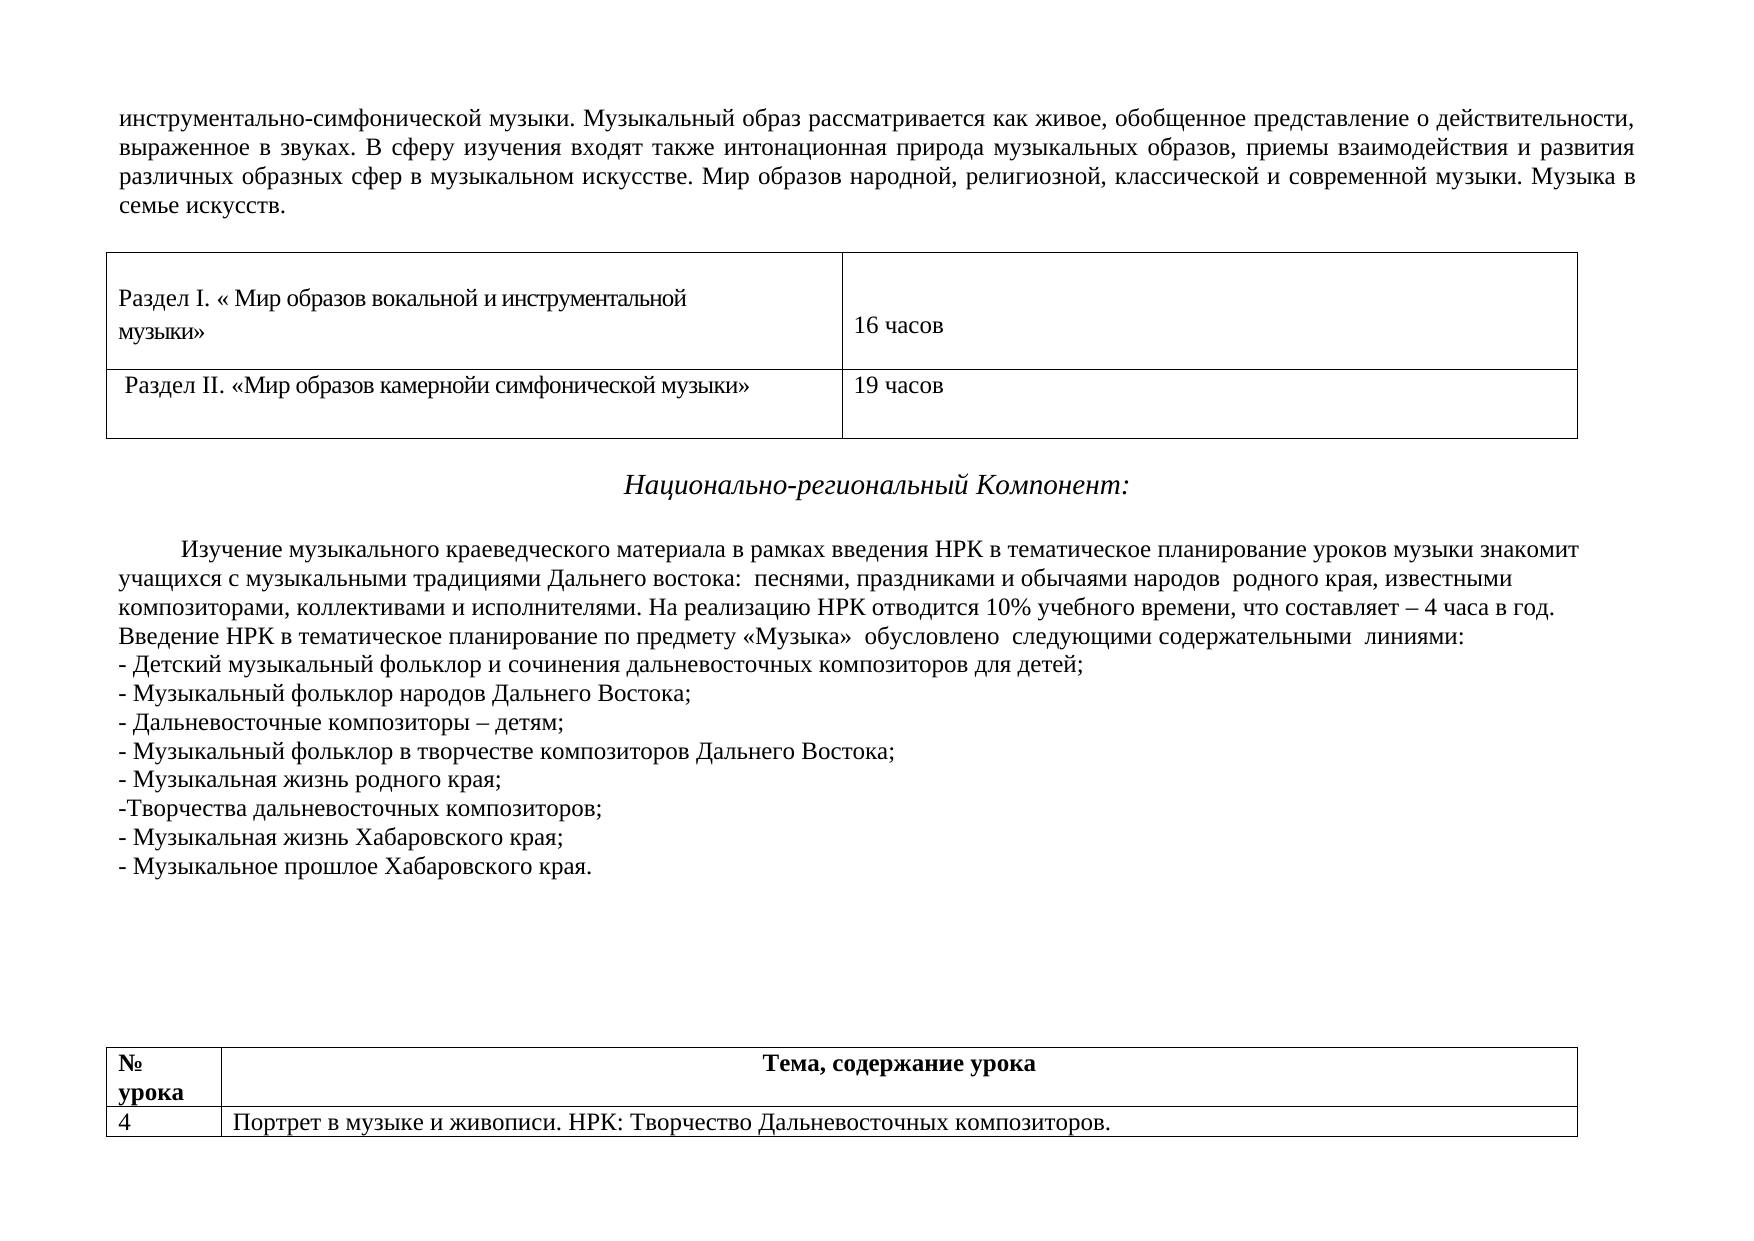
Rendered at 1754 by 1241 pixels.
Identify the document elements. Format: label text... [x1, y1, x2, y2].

text - Музыкальная жизнь Хабаровского края; [118, 822, 1636, 851]
table_cell Раздел II. «Мир образов камернойи симфонической музыки» [107, 370, 842, 438]
table_cell 19 часов [843, 370, 1577, 438]
table_cell 4 [107, 1107, 221, 1136]
text Национально-региональный Компонент: [118, 467, 1636, 501]
text - Музыкальное прошлое Хабаровского края. [118, 851, 1636, 879]
text -Творчества дальневосточных композиторов; [118, 793, 1636, 822]
table_header Тема, содержание урока [222, 1048, 1577, 1106]
table_header 16 часов [843, 253, 1577, 369]
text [119, 103, 1636, 218]
text - Музыкальная жизнь родного края; [118, 764, 1636, 793]
table_header № урока [107, 1048, 221, 1106]
text - Музыкальный фольклор в творчестве композиторов Дальнего Востока; [118, 736, 1636, 764]
text - Детский музыкальный фольклор и сочинения дальневосточных композиторов для детей; [118, 649, 1636, 678]
text - Дальневосточные композиторы – детям; [118, 707, 1636, 736]
text Изучение музыкального краеведческого материала в рамках введения НРК в тематическое планирование уроков музыки знакомит учащихся с музыкальными традициями Дальнего востока: песнями, праздниками и обычаями народов родного края, известными композиторами, коллективами и исполнителями. На реализацию НРК отводится 10% учебного времени, что составляет – 4 часа в год. Введение НРК в тематическое планирование по предмету «Музыка» обусловлено следующими содержательными линиями: [118, 534, 1636, 649]
table_header Раздел I. « Мир образов вокальной и инструментальной музыки» [107, 253, 842, 369]
table_cell Портрет в музыке и живописи. НРК: Творчество Дальневосточных композиторов. [222, 1107, 1577, 1136]
text - Музыкальный фольклор народов Дальнего Востока; [118, 678, 1636, 707]
